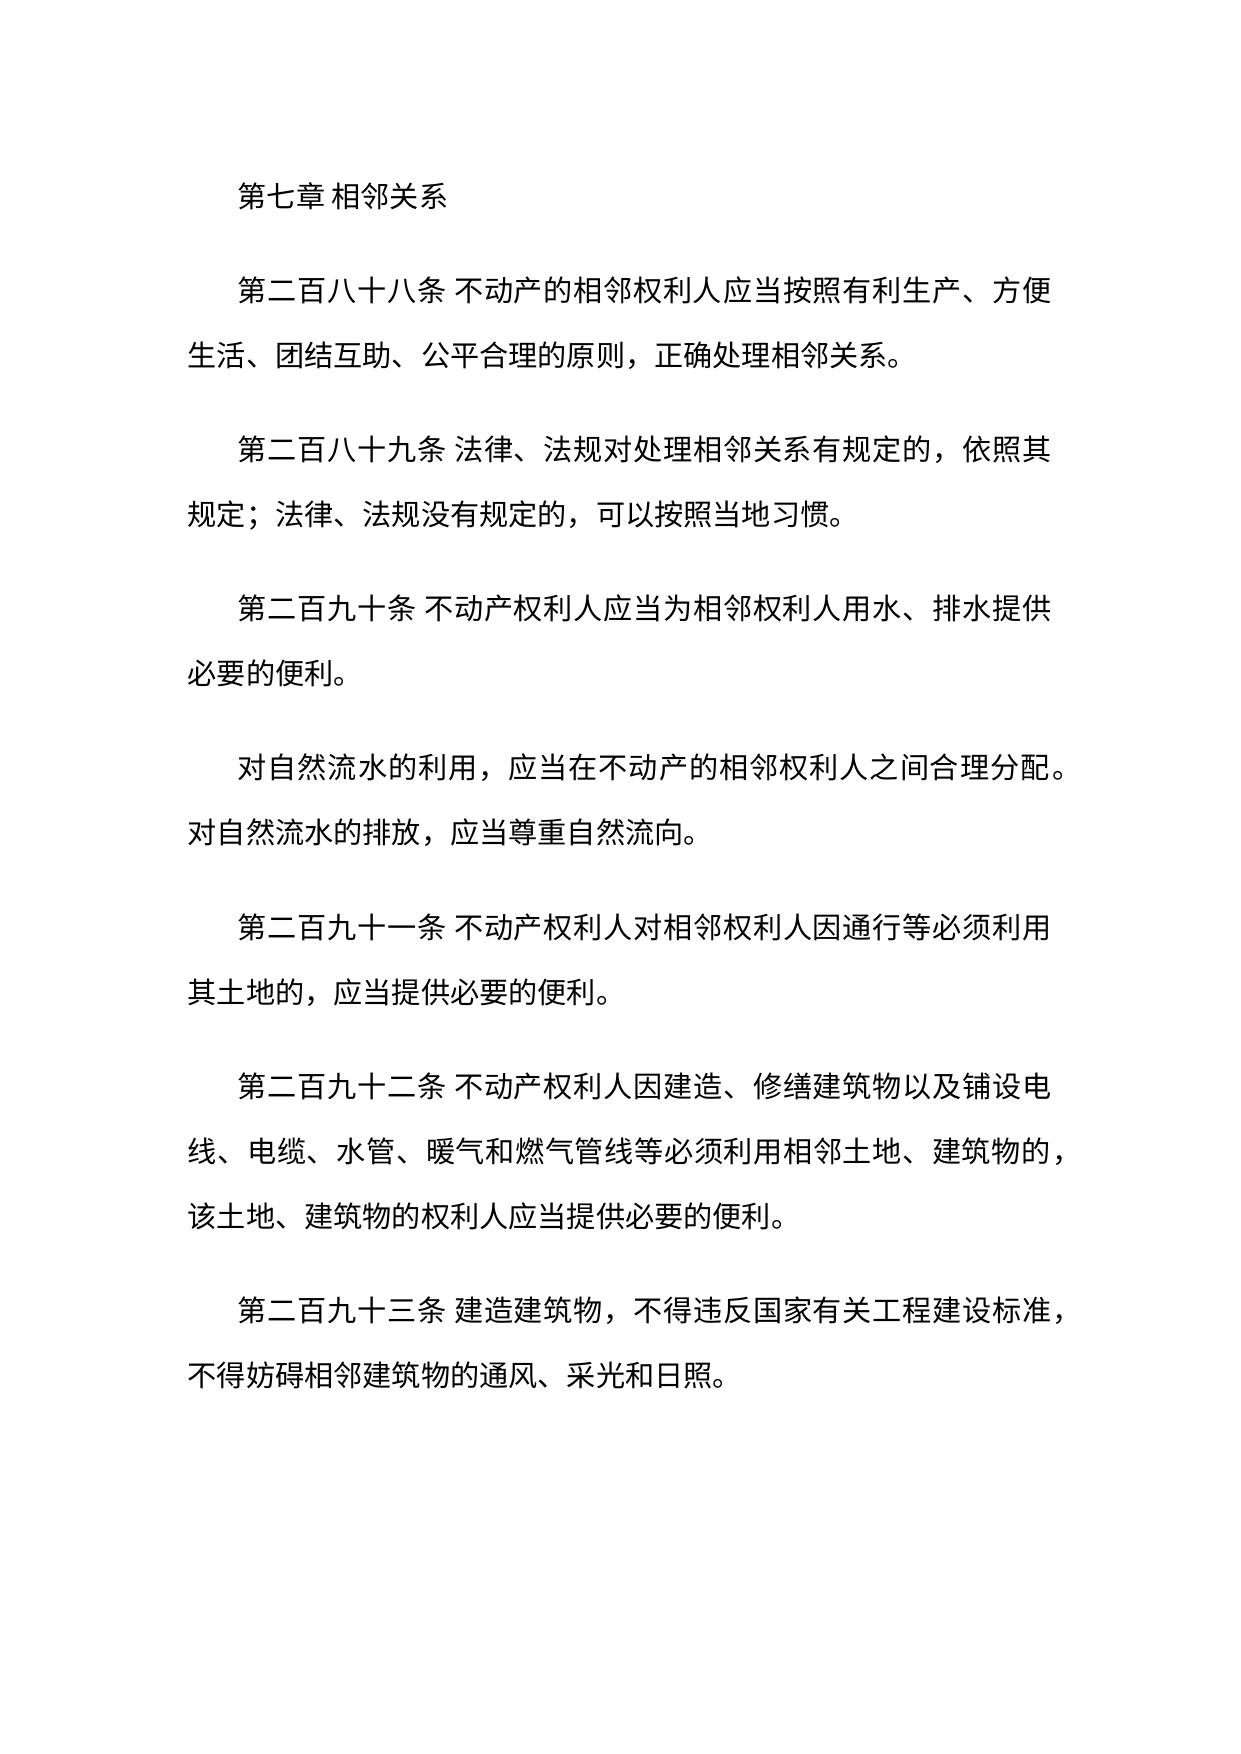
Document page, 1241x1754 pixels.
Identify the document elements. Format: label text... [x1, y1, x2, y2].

text 第七章 相邻关系 [187, 162, 1053, 227]
text 第二百八十九条 法律、法规对处理相邻关系有规定的，依照其规定；法律、法规没有规定的，可以按照当地习惯。 [187, 415, 1053, 545]
text 第二百九十一条 不动产权利人对相邻权利人因通行等必须利用其土地的，应当提供必要的便利。 [187, 893, 1053, 1023]
text 第二百九十二条 不动产权利人因建造、修缮建筑物以及铺设电线、电缆、水管、暖气和燃气管线等必须利用相邻土地、建筑物的，该土地、建筑物的权利人应当提供必要的便利。 [187, 1052, 1053, 1247]
text 第二百九十条 不动产权利人应当为相邻权利人用水、排水提供必要的便利。 [187, 574, 1053, 704]
text 对自然流水的利用，应当在不动产的相邻权利人之间合理分配。对自然流水的排放，应当尊重自然流向。 [187, 734, 1053, 864]
text 第二百九十三条 建造建筑物，不得违反国家有关工程建设标准，不得妨碍相邻建筑物的通风、采光和日照。 [187, 1276, 1053, 1406]
text 第二百八十八条 不动产的相邻权利人应当按照有利生产、方便生活、团结互助、公平合理的原则，正确处理相邻关系。 [187, 256, 1053, 386]
